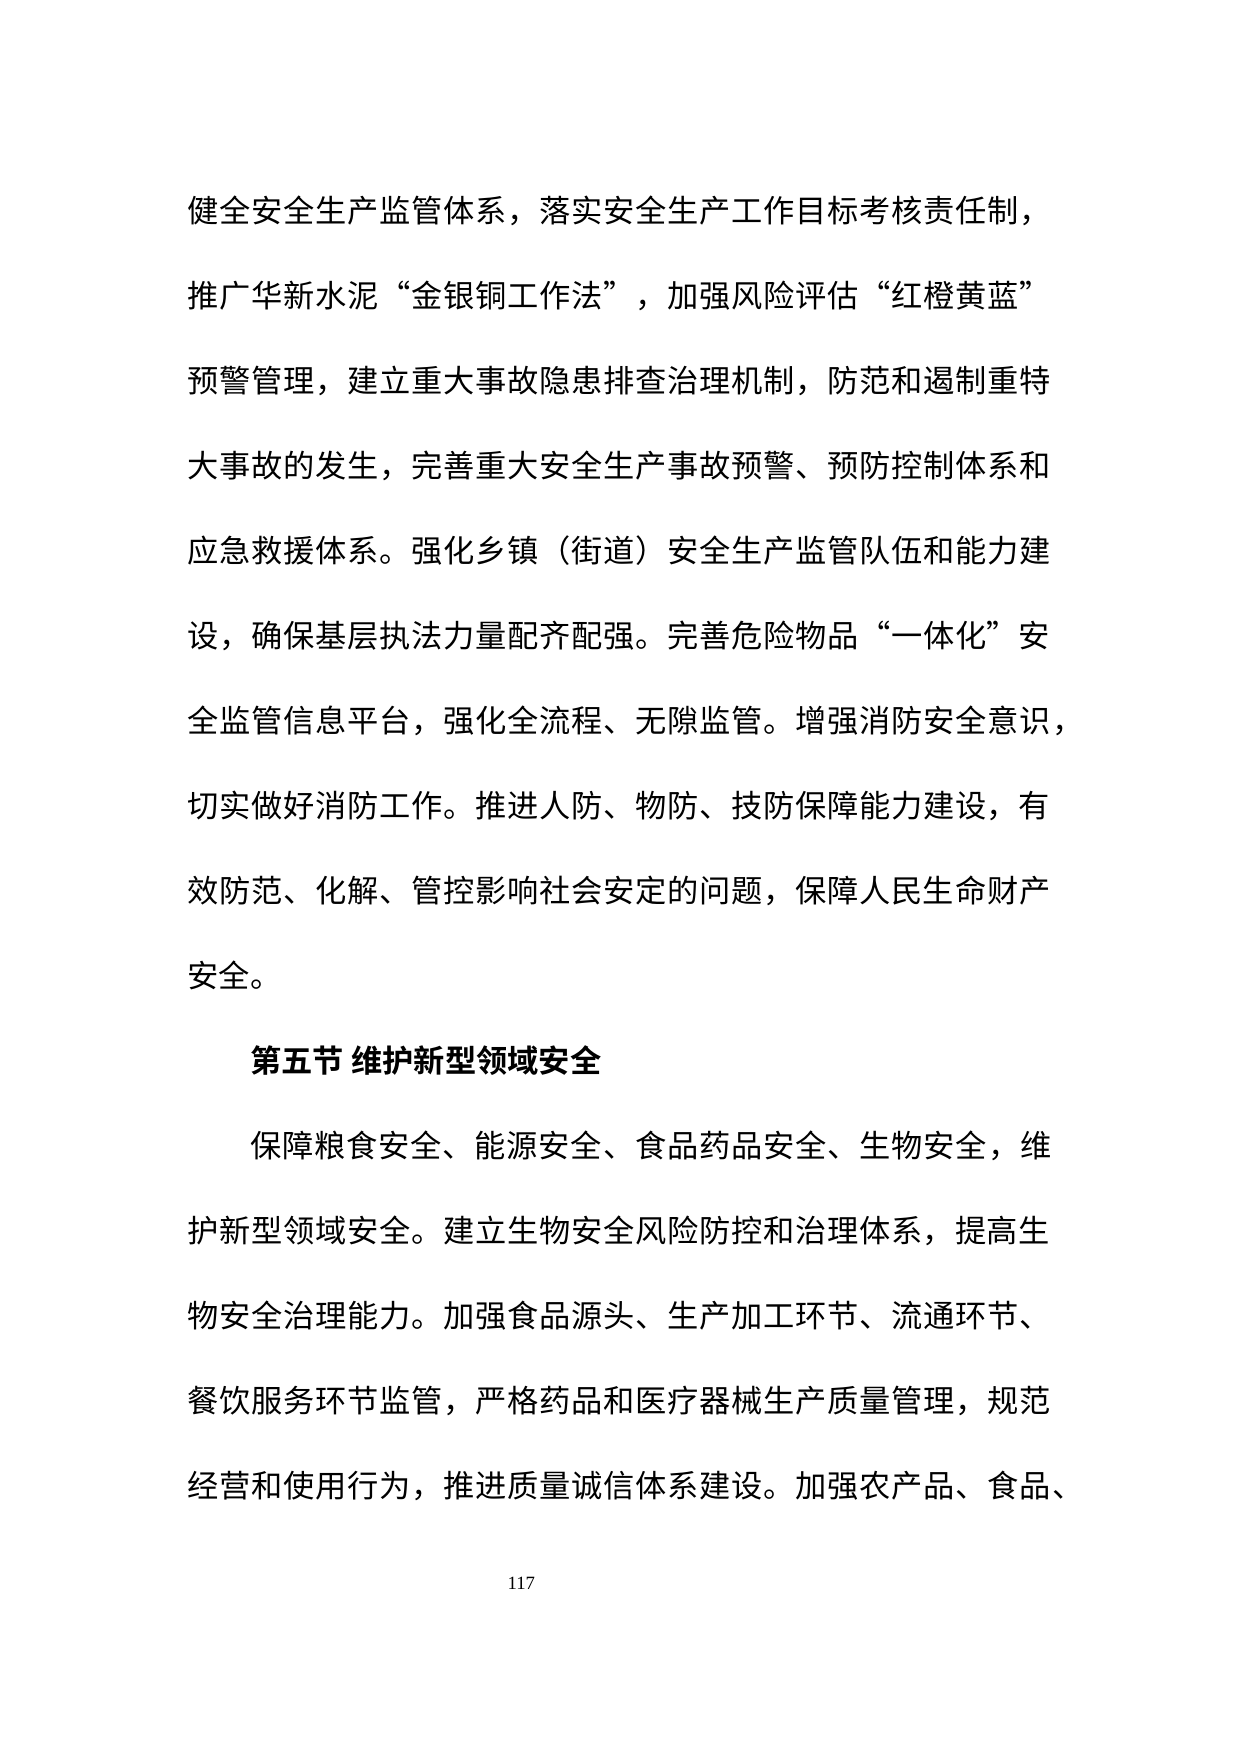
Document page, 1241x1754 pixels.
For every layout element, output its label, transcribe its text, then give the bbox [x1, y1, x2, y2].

subtitle 第五节 维护新型领域安全 [187, 1016, 1053, 1101]
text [187, 1101, 1053, 1526]
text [187, 166, 1053, 1016]
